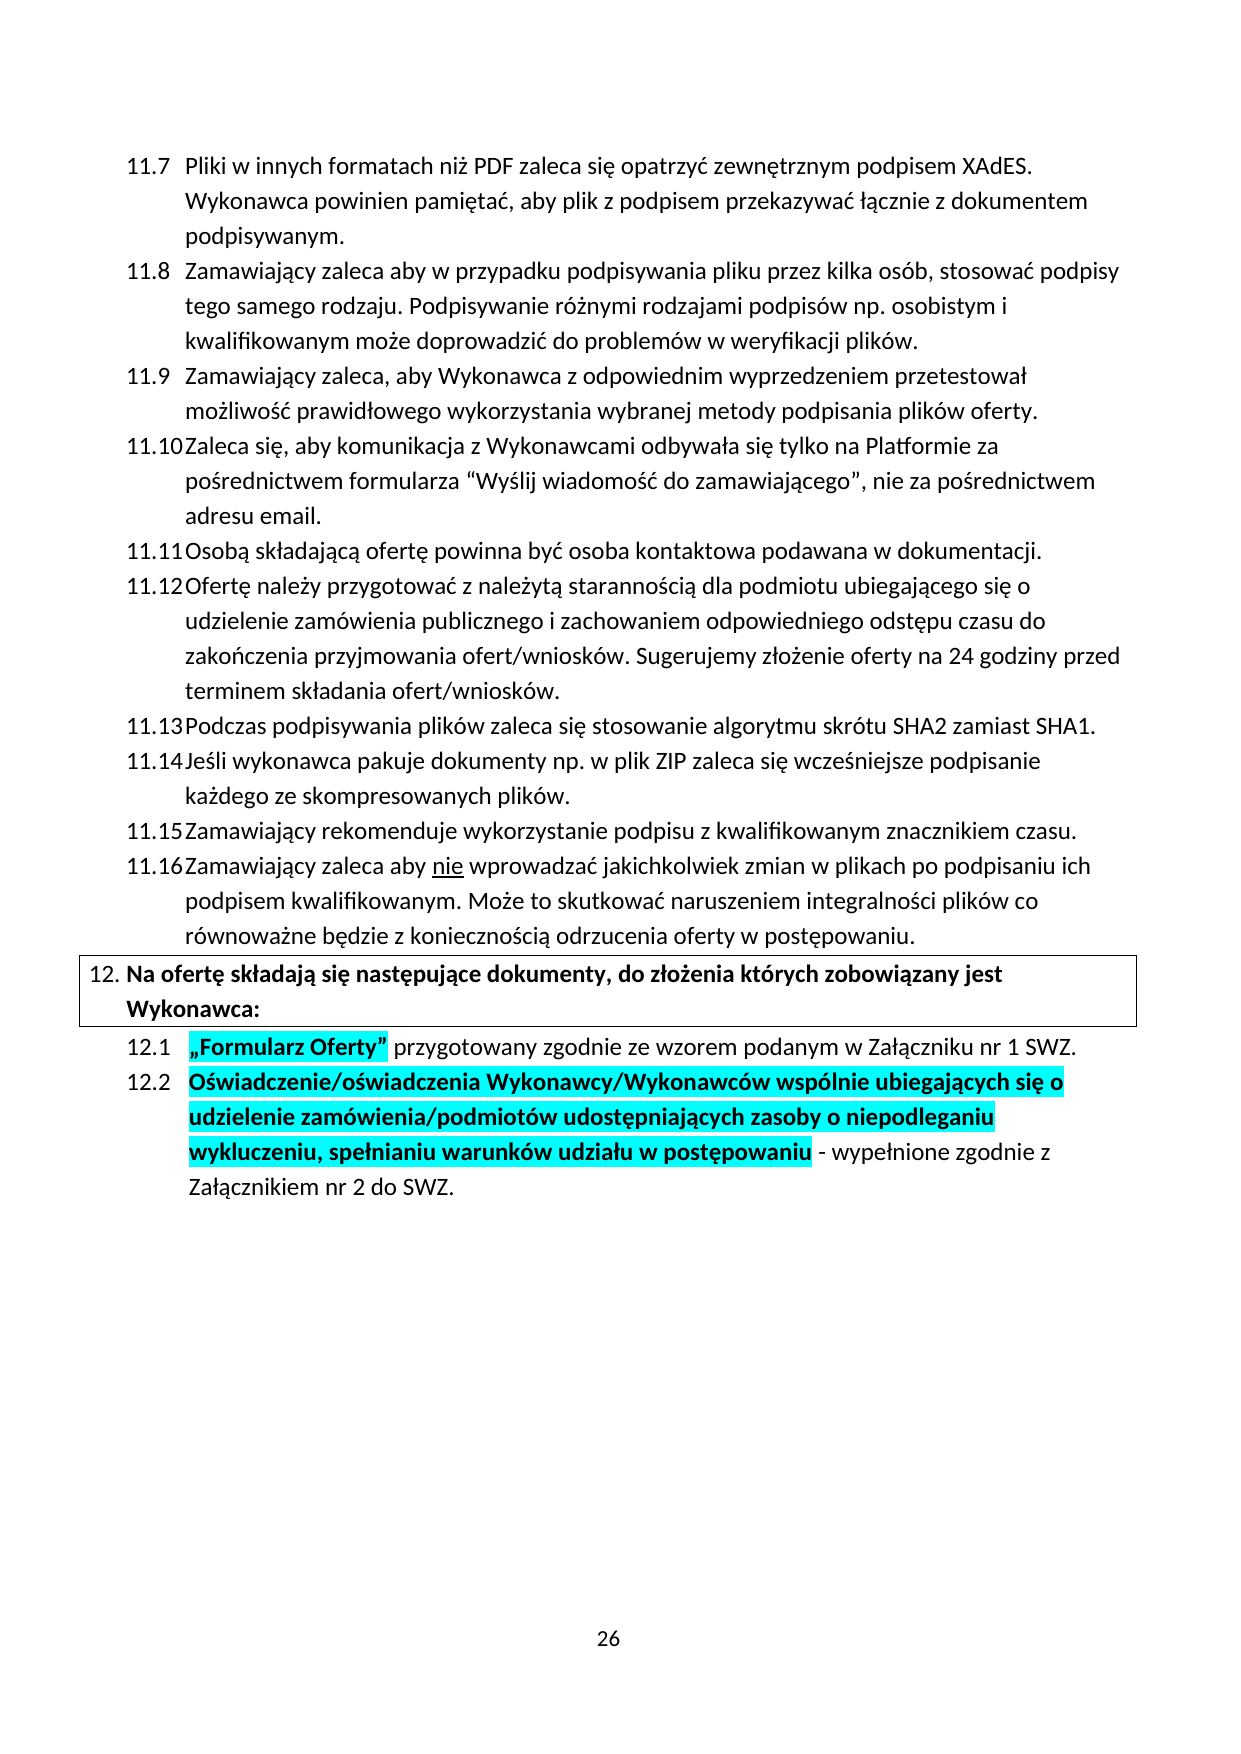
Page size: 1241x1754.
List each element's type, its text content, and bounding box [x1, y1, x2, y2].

list Pliki w innych formatach niż PDF zaleca się opatrzyć zewnętrznym podpisem XAdES. Wykonawca powinien pamiętać, aby plik z podpisem przekazywać łącznie z dokumentem podpisywanym. [126, 150, 1128, 251]
list Podczas podpisywania plików zaleca się stosowanie algorytmu skrótu SHA2 zamiast SHA1. [126, 710, 1128, 741]
list Jeśli wykonawca pakuje dokumenty np. w plik ZIP zaleca się wcześniejsze podpisanie każdego ze skompresowanych plików. [126, 745, 1128, 811]
list Zamawiający zaleca aby w przypadku podpisywania pliku przez kilka osób, stosować podpisy tego samego rodzaju. Podpisywanie różnymi rodzajami podpisów np. osobistym i kwalifikowanym może doprowadzić do problemów w weryfikacji plików. [126, 255, 1128, 356]
list Zamawiający zaleca, aby Wykonawca z odpowiednim wyprzedzeniem przetestował możliwość prawidłowego wykorzystania wybranej metody podpisania plików oferty. [126, 360, 1128, 426]
list Zamawiający zaleca aby nie wprowadzać jakichkolwiek zmian w plikach po podpisaniu ich podpisem kwalifikowanym. Może to skutkować naruszeniem integralności plików co równoważne będzie z koniecznością odrzucenia oferty w postępowaniu. [126, 850, 1128, 951]
list „Formularz Oferty” przygotowany zgodnie ze wzorem podanym w Załączniku nr 1 SWZ. [388, 1031, 1128, 1062]
list Oświadczenie/oświadczenia Wykonawcy/Wykonawców wspólnie ubiegających się o udzielenie zamówienia/podmiotów udostępniających zasoby o niepodleganiu wykluczeniu, spełnianiu warunków udziału w postępowaniu - wypełnione zgodnie z Załącznikiem nr 2 do SWZ. [126, 1066, 1128, 1202]
list Zaleca się, aby komunikacja z Wykonawcami odbywała się tylko na Platformie za pośrednictwem formularza “Wyślij wiadomość do zamawiającego”, nie za pośrednictwem adresu email. [126, 430, 1128, 531]
list Zamawiający rekomenduje wykorzystanie podpisu z kwalifikowanym znacznikiem czasu. [126, 815, 1128, 846]
list Na ofertę składają się następujące dokumenty, do złożenia których zobowiązany jest Wykonawca: [80, 956, 1136, 1026]
list Ofertę należy przygotować z należytą starannością dla podmiotu ubiegającego się o udzielenie zamówienia publicznego i zachowaniem odpowiedniego odstępu czasu do zakończenia przyjmowania ofert/wniosków. Sugerujemy złożenie oferty na 24 godziny przed terminem składania ofert/wniosków. [126, 570, 1128, 706]
list Osobą składającą ofertę powinna być osoba kontaktowa podawana w dokumentacji. [126, 535, 1128, 566]
